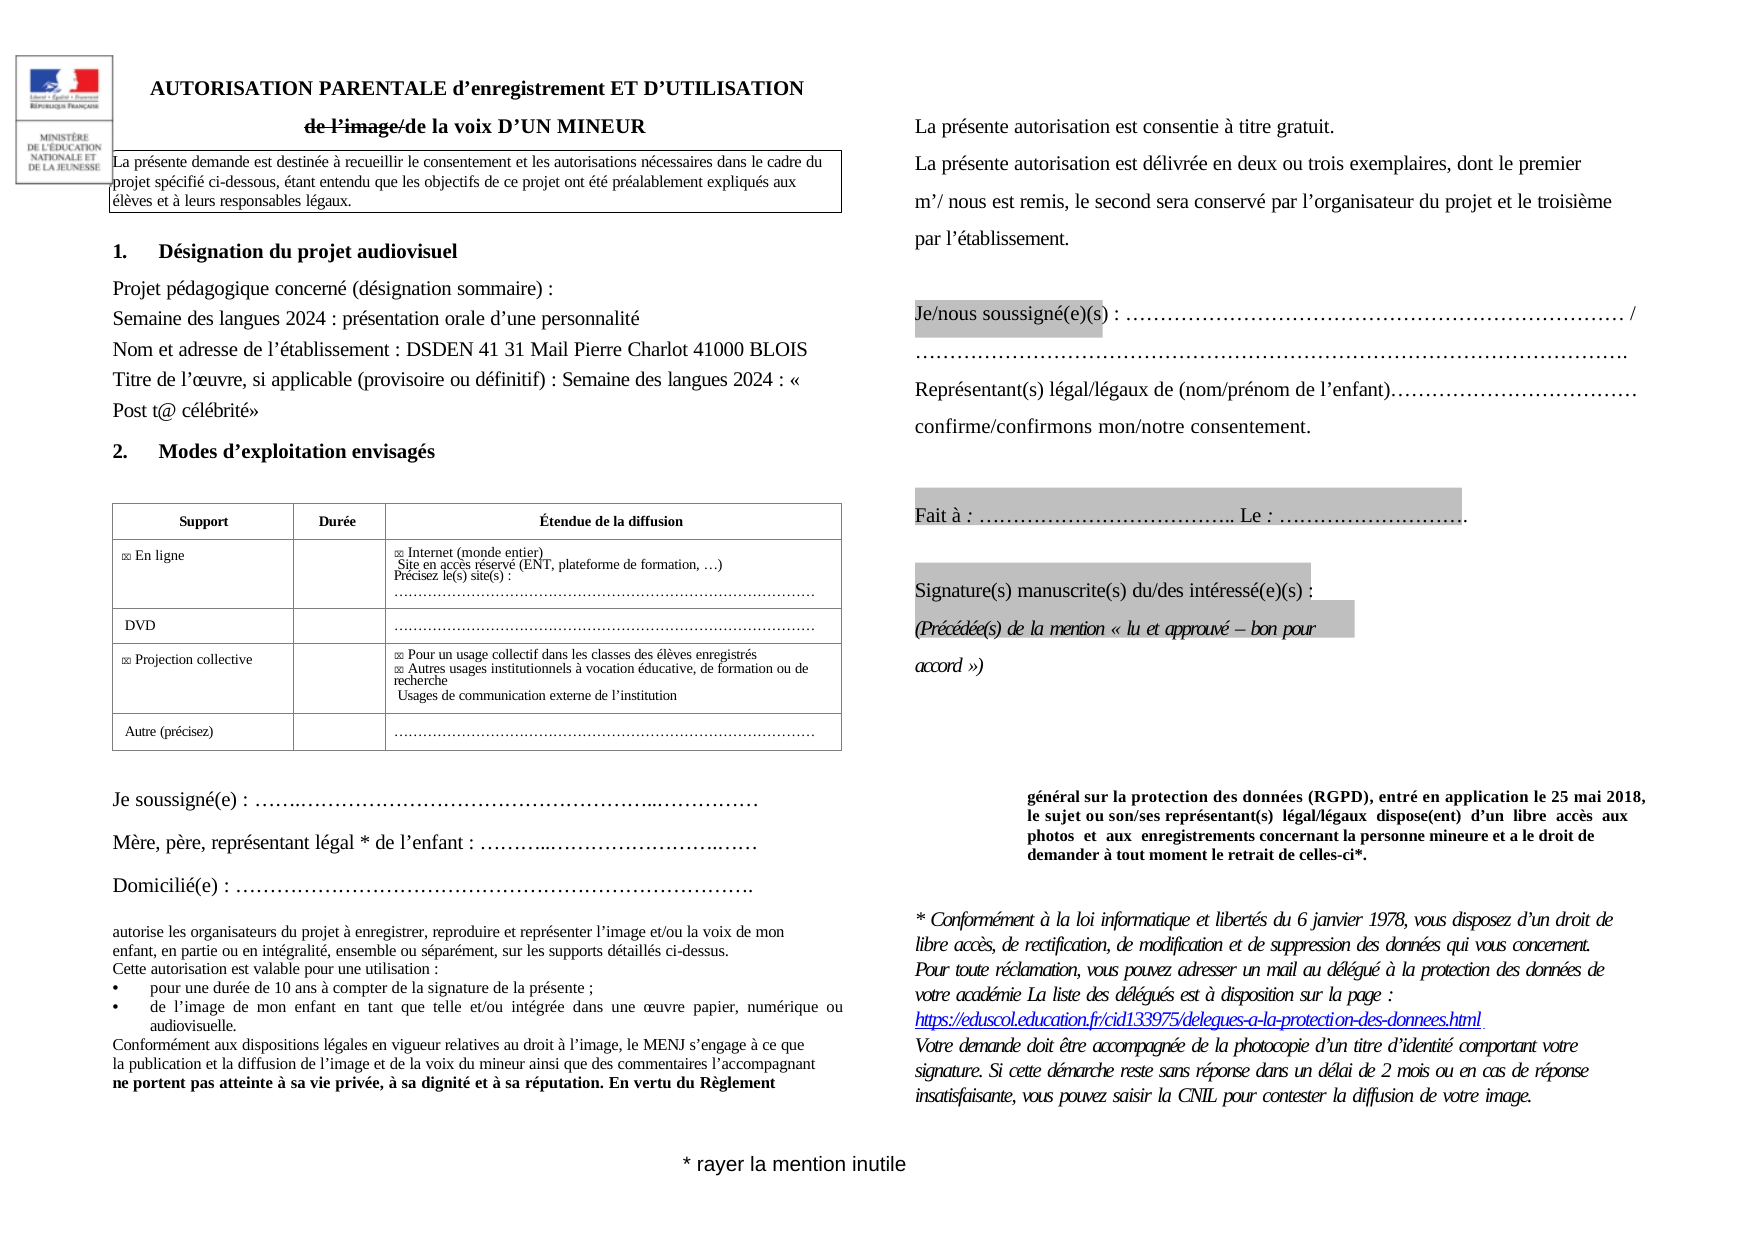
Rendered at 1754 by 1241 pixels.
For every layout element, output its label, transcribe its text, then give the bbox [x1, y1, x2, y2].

table_cell ⌧ Pour un usage collectif dans les classes des élèves enregistrés ⌧ Autres usages institutionnels à vocation éducative, de formation ou de recherche Usages de communication externe de l’institution [386, 644, 841, 713]
text La présente demande est destinée à recueillir le consentement et les autorisations nécessaires dans le cadre du projet spécifié ci-dessous, étant entendu que les objectifs de ce projet ont été préalablement expliqués aux élèves et à leurs responsables légaux. [112, 152, 838, 210]
table_cell ⌧ En ligne [113, 540, 293, 608]
text …………………………………………………………………………………………. Représentant(s) légal/légaux de (nom/prénom de l’enfant)……………………………… confirme/confirmons mon/notre consentement. [914, 339, 1642, 438]
text Signature(s) manuscrite(s) du/des intéressé(e)(s) : (Précédée(s) de la mention « lu et approuvé – bon pour accord ») [914, 578, 1354, 677]
text Semaine des langues 2024 : présentation orale d’une personnalité [112, 306, 914, 330]
text 2. Modes d’exploitation envisagés [112, 439, 914, 463]
table_cell ⌧ Internet (monde entier) Site en accès réservé (ENT, plateforme de formation, …) Précisez le(s) site(s) : …………………………………………………………………………… [386, 540, 841, 608]
text • de l’image de mon enfant en tant que telle et/ou intégrée dans une œuvre papier, numérique ou [112, 997, 914, 1016]
table_header Étendue de la diffusion [386, 504, 841, 538]
text • pour une durée de 10 ans à compter de la signature de la présente ; [112, 978, 914, 997]
text autorise les organisateurs du projet à enregistrer, reproduire et représenter l’image et/ou la voix de mon enfant, en partie ou en intégralité, ensemble ou séparément, sur les supports détaillés ci-dessus. [112, 922, 832, 960]
text La présente autorisation est délivrée en deux ou trois exemplaires, dont le premier m’/ nous est remis, le second sera conservé par l’organisateur du projet et le troisième par l’établissement. [914, 151, 1614, 250]
table_cell [294, 540, 385, 608]
table_header Durée [294, 504, 385, 538]
text * rayer la mention inutile [683, 1152, 1754, 1176]
text Je soussigné(e) : …….……………………………………………..…………… Mère, père, représentant légal * de l’enfant : ………..…………………….…… Domicilié(e) : …………………………………………………………………. [112, 787, 764, 897]
table_cell [294, 714, 385, 749]
picture [13, 55, 115, 187]
text 1. Désignation du projet audiovisuel [112, 239, 914, 263]
text Nom et adresse de l’établissement : DSDEN 41 31 Mail Pierre Charlot 41000 BLOIS Titre de l’œuvre, si applicable (provisoire ou définitif) : Semaine des langues 2024 : « Post t@ célébrité» [112, 337, 833, 422]
text de l’image/de la voix D’UN MINEUR [304, 114, 914, 138]
text audiovisuelle. [150, 1016, 914, 1035]
text AUTORISATION PARENTALE d’enregistrement ET D’UTILISATION [150, 76, 914, 100]
text La présente autorisation est consentie à titre gratuit. [914, 114, 1754, 138]
table_cell …………………………………………………………………………… [386, 714, 841, 749]
table_cell Autre (précisez) [113, 714, 293, 749]
text Je/nous soussigné(e)(s) : ……………………………………………………………… / [914, 301, 1754, 325]
text Conformément aux dispositions légales en vigueur relatives au droit à l’image, le MENJ s’engage à ce que la publication et la diffusion de l’image et de la voix du mineur ainsi que des commentaires l’accompagnant ne portent pas atteinte à sa vie privée, à sa dignité et à sa réputation. En vertu du Règlement général sur la protection des données (RGPD), entré en application le 25 mai 2018, le sujet ou son/ses représentant(s) légal/légaux dispose(ent) d’un libre accès aux photos et aux enregistrements concernant la personne mineure et a le droit de demander à tout moment le retrait de celles-ci*. [1027, 787, 1657, 864]
text * Conformément à la loi informatique et libertés du 6 janvier 1978, vous disposez d’un droit de libre accès, de rectification, de modification et de suppression des données qui vous concernent. Pour toute réclamation, vous pouvez adresser un mail au délégué à la protection des données de votre académie La liste des délégués est à disposition sur la page : https://eduscol.education.fr/cid133975/delegues-a-la-protection-des-donnees.html [914, 907, 1619, 1031]
text Projet pédagogique concerné (désignation sommaire) : [112, 276, 914, 300]
text Fait à : ……………………………….. Le : ………………………. [914, 503, 1754, 527]
table_cell DVD [113, 609, 293, 643]
table_cell [294, 609, 385, 643]
text Votre demande doit être accompagnée de la photocopie d’un titre d’identité comportant votre signature. Si cette démarche reste sans réponse dans un délai de 2 mois ou en cas de réponse insatisfaisante, vous pouvez saisir la CNIL pour contester la diffusion de votre image. [914, 1033, 1643, 1107]
table_cell ⌧ Projection collective [113, 644, 293, 713]
text Cette autorisation est valable pour une utilisation : [112, 960, 914, 978]
table_cell …………………………………………………………………………… [386, 609, 841, 643]
text Conformément aux dispositions légales en vigueur relatives au droit à l’image, le MENJ s’engage à ce que la publication et la diffusion de l’image et de la voix du mineur ainsi que des commentaires l’accompagnant ne portent pas atteinte à sa vie privée, à sa dignité et à sa réputation. En vertu du Règlement général sur la protection des données (RGPD), entré en application le 25 mai 2018, le sujet ou son/ses représentant(s) légal/légaux dispose(ent) d’un libre accès aux photos et aux enregistrements concernant la personne mineure et a le droit de demander à tout moment le retrait de celles-ci*. [112, 1035, 818, 1092]
table_cell [294, 644, 385, 713]
table_header Support [113, 504, 293, 538]
